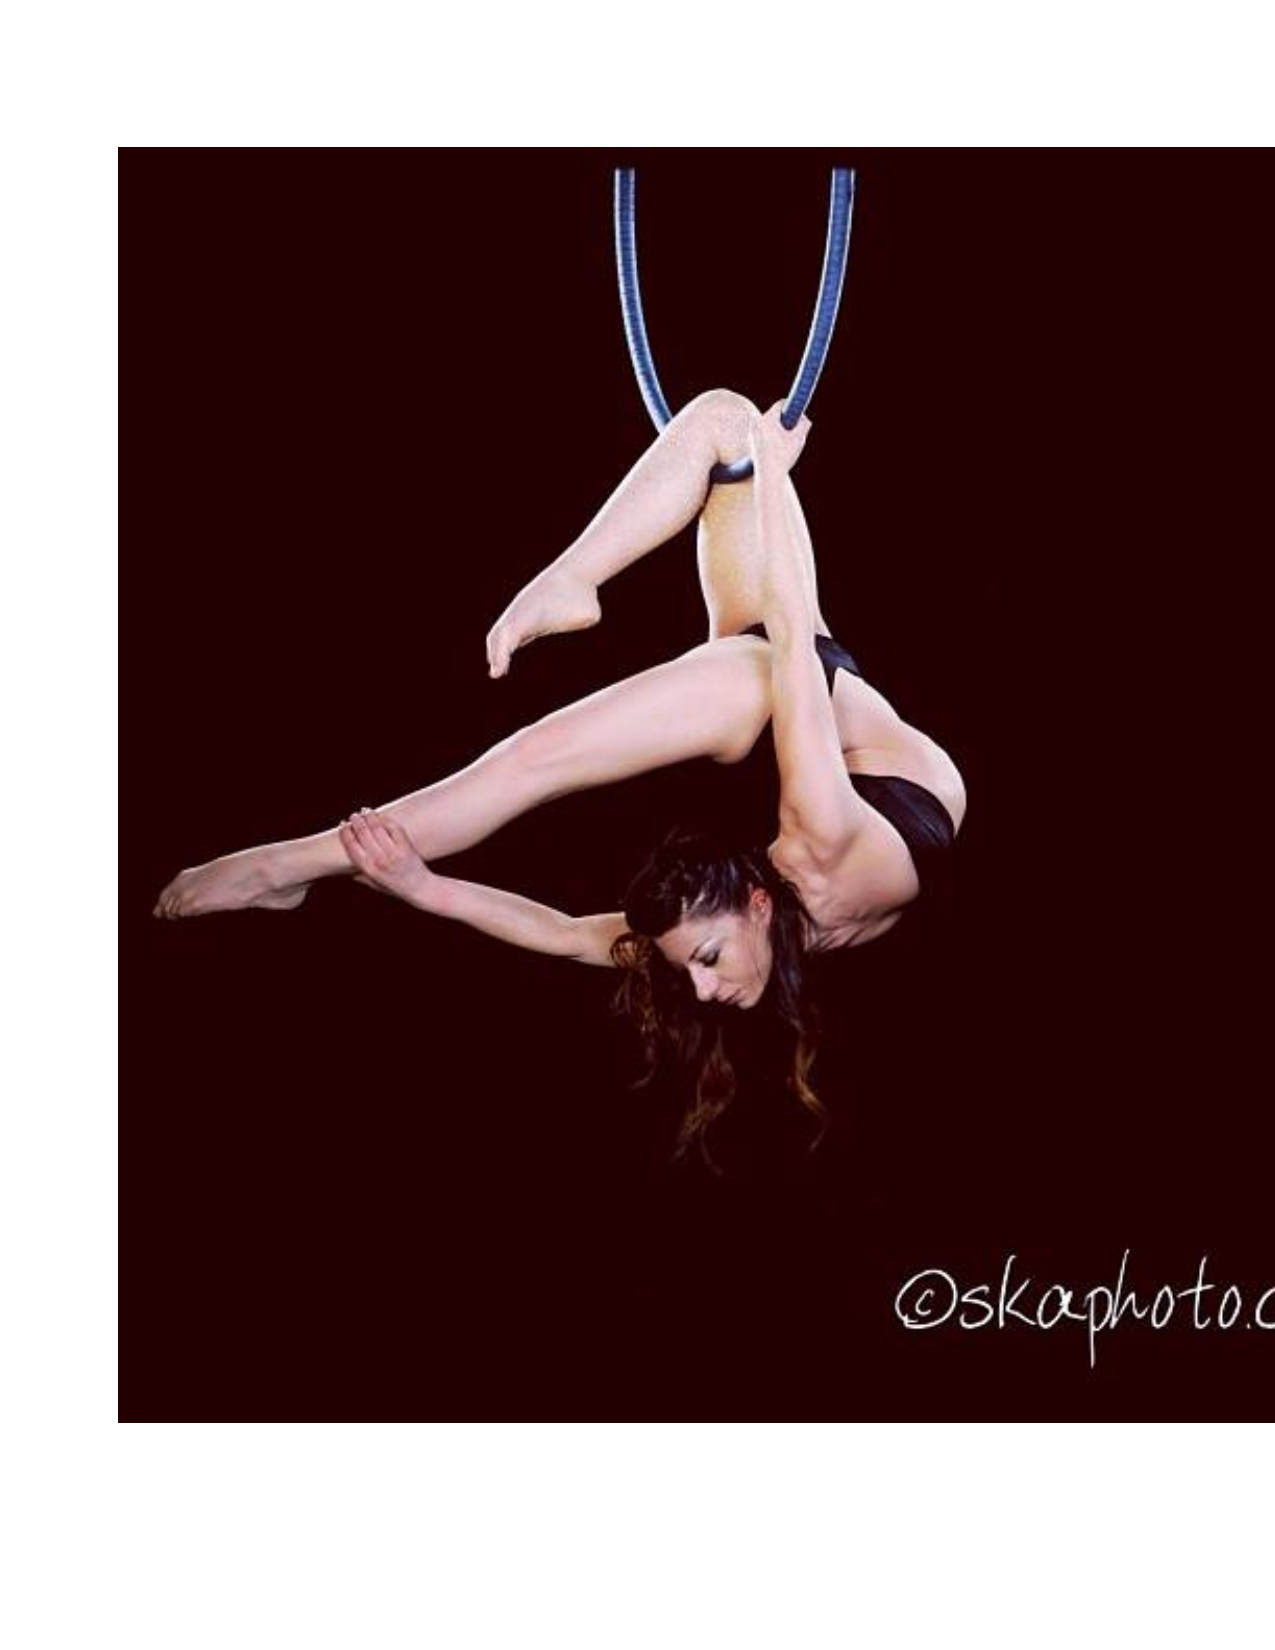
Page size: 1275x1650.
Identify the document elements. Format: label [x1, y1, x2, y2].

picture [118, 147, 1275, 1423]
